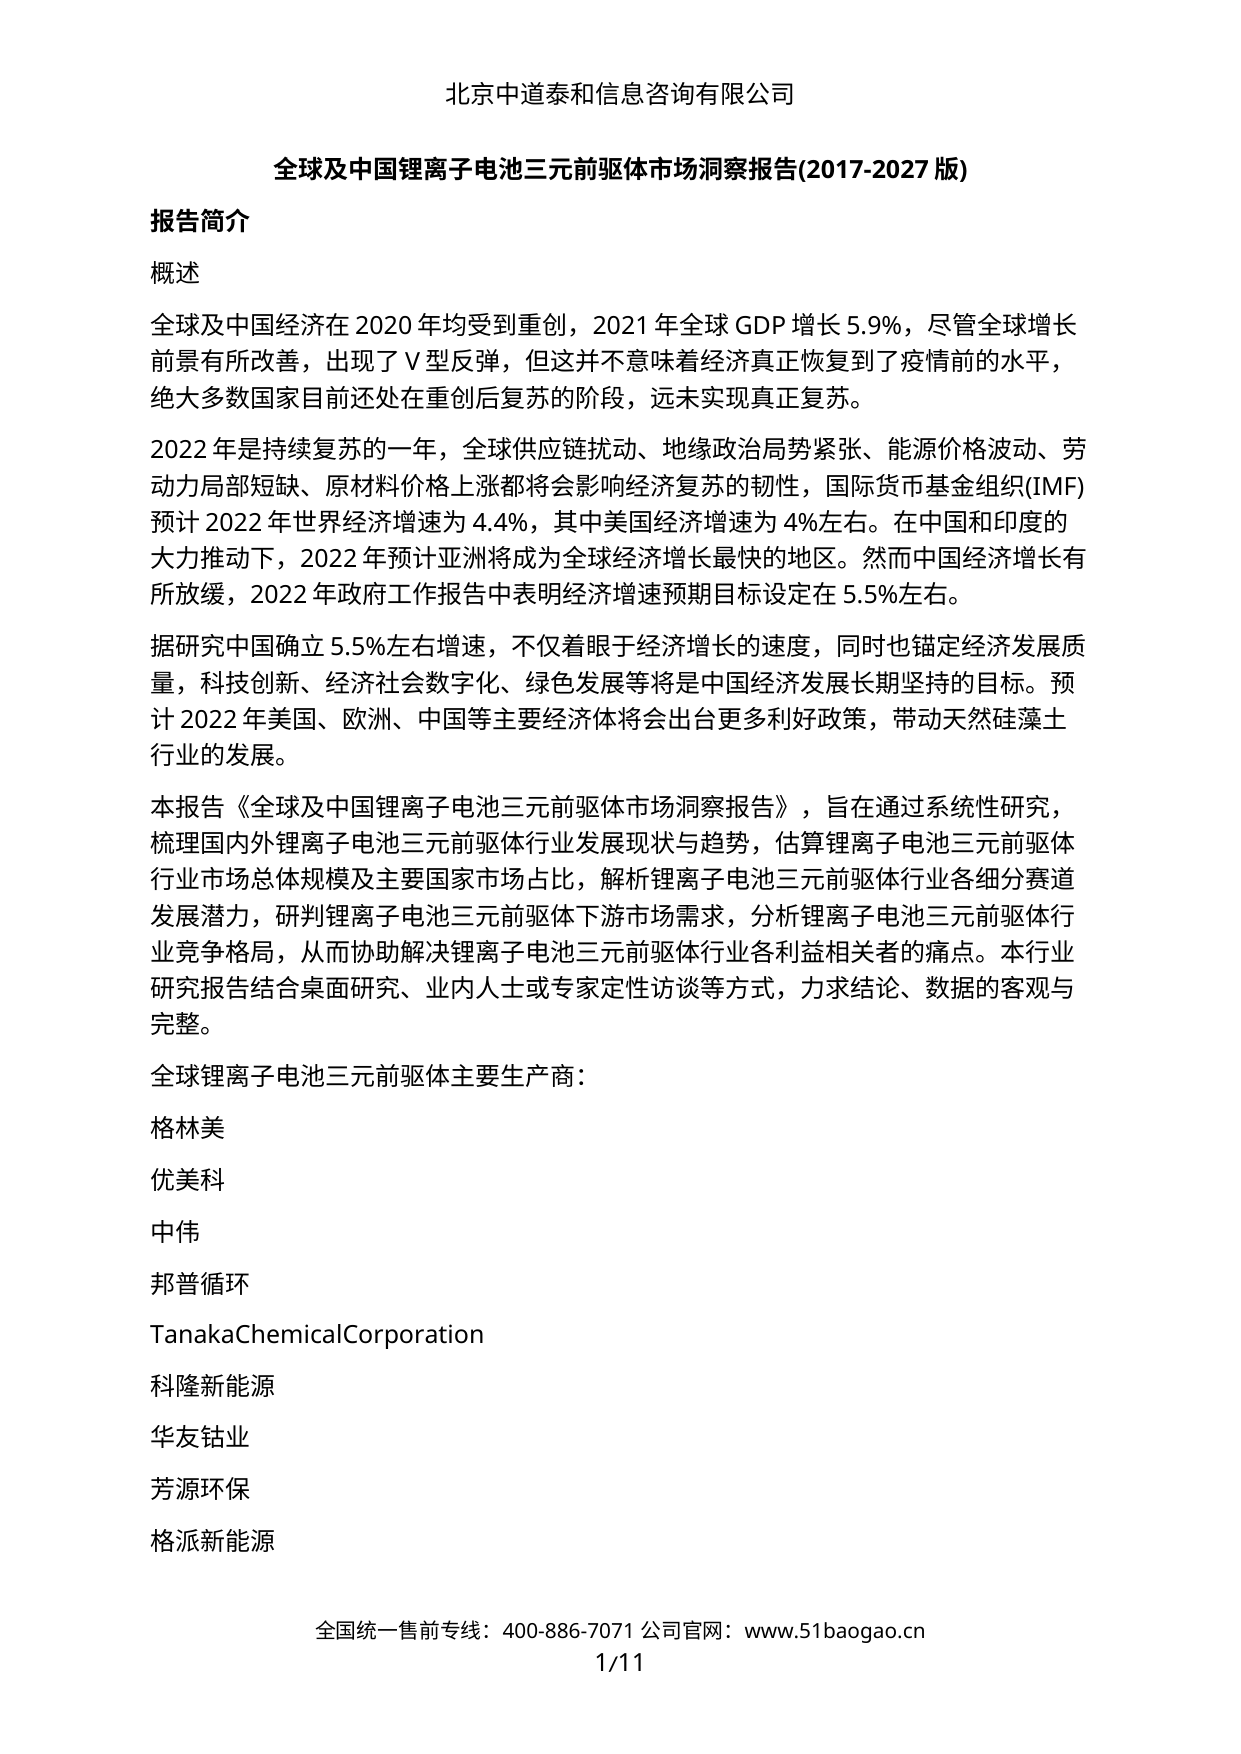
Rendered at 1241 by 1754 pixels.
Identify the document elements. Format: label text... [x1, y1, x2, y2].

text 全球及中国经济在2020年均受到重创，2021年全球GDP增长5.9%，尽管全球增长前景有所改善，出现了V型反弹，但这并不意味着经济真正恢复到了疫情前的水平，绝大多数国家目前还处在重创后复苏的阶段，远未实现真正复苏。 [150, 306, 1090, 414]
text 报告简介 [150, 202, 1090, 238]
text TanakaChemicalCorporation [150, 1316, 1090, 1350]
text 全球及中国锂离子电池三元前驱体市场洞察报告(2017-2027版) [150, 150, 1090, 186]
text 据研究中国确立5.5%左右增速，不仅着眼于经济增长的速度，同时也锚定经济发展质量，科技创新、经济社会数字化、绿色发展等将是中国经济发展长期坚持的目标。预计2022年美国、欧洲、中国等主要经济体将会出台更多利好政策，带动天然硅藻土行业的发展。 [150, 627, 1090, 772]
text 2022年是持续复苏的一年，全球供应链扰动、地缘政治局势紧张、能源价格波动、劳动力局部短缺、原材料价格上涨都将会影响经济复苏的韧性，国际货币基金组织(IMF)预计2022年世界经济增速为4.4%，其中美国经济增速为4%左右。在中国和印度的大力推动下，2022年预计亚洲将成为全球经济增长最快的地区。然而中国经济增长有所放缓，2022年政府工作报告中表明经济增速预期目标设定在5.5%左右。 [150, 430, 1090, 611]
text 格林美 [150, 1109, 1090, 1145]
text 格派新能源 [150, 1522, 1090, 1558]
text 邦普循环 [150, 1264, 1090, 1301]
text 芳源环保 [150, 1470, 1090, 1506]
text 优美科 [150, 1161, 1090, 1197]
text 概述 [150, 254, 1090, 290]
text 全球锂离子电池三元前驱体主要生产商： [150, 1057, 1090, 1093]
text 华友钴业 [150, 1418, 1090, 1454]
text 中伟 [150, 1212, 1090, 1249]
text 本报告《全球及中国锂离子电池三元前驱体市场洞察报告》，旨在通过系统性研究，梳理国内外锂离子电池三元前驱体行业发展现状与趋势，估算锂离子电池三元前驱体行业市场总体规模及主要国家市场占比，解析锂离子电池三元前驱体行业各细分赛道发展潜力，研判锂离子电池三元前驱体下游市场需求，分析锂离子电池三元前驱体行业竞争格局，从而协助解决锂离子电池三元前驱体行业各利益相关者的痛点。本行业研究报告结合桌面研究、业内人士或专家定性访谈等方式，力求结论、数据的客观与完整。 [150, 787, 1090, 1041]
text 科隆新能源 [150, 1366, 1090, 1402]
